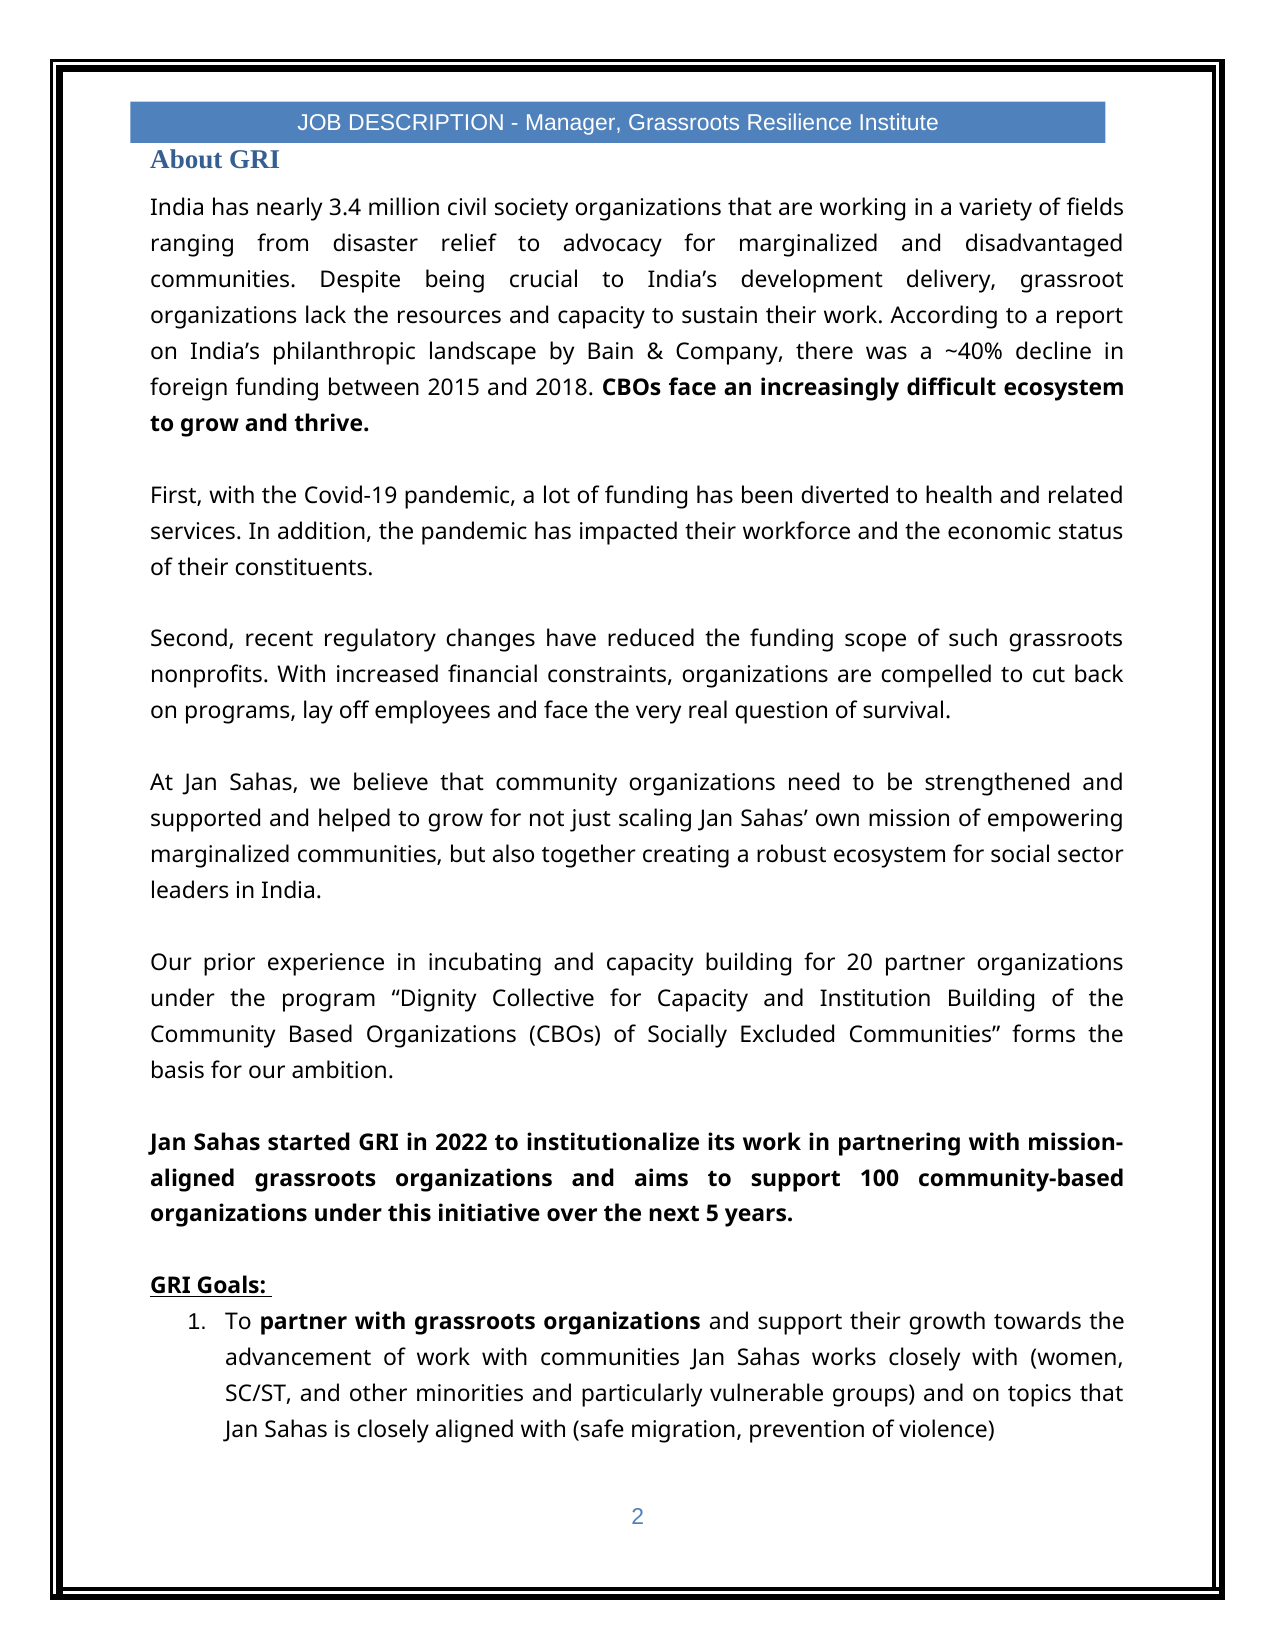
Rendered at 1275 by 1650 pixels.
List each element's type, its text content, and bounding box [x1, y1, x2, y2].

text Our prior experience in incubating and capacity building for 20 partner organizations under the program “Dignity Collective for Capacity and Institution Building of the Community Based Organizations (CBOs) of Socially Excluded Communities” forms the basis for our ambition. [150, 946, 1125, 1085]
text GRI Goals: [150, 1269, 1125, 1301]
text India has nearly 3.4 million civil society organizations that are working in a variety of fields ranging from disaster relief to advocacy for marginalized and disadvantaged communities. Despite being crucial to India’s development delivery, grassroot organizations lack the resources and capacity to sustain their work. According to a report on India’s philanthropic landscape by Bain & Company, there was a ~40% decline in foreign funding between 2015 and 2018. CBOs face an increasingly difficult ecosystem to grow and thrive. [150, 191, 1125, 438]
text First, with the Covid-19 pandemic, a lot of funding has been diverted to health and related services. In addition, the pandemic has impacted their workforce and the economic status of their constituents. [150, 479, 1125, 582]
list To partner with grassroots organizations and support their growth towards the advancement of work with communities Jan Sahas works closely with (women, SC/ST, and other minorities and particularly vulnerable groups) and on topics that Jan Sahas is closely aligned with (safe migration, prevention of violence) [187, 1305, 1125, 1444]
text Second, recent regulatory changes have reduced the funding scope of such grassroots nonprofits. With increased financial constraints, organizations are compelled to cut back on programs, lay off employees and face the very real question of survival. [150, 622, 1125, 726]
text At Jan Sahas, we believe that community organizations need to be strengthened and supported and helped to grow for not just scaling Jan Sahas’ own mission of empowering marginalized communities, but also together creating a robust ecosystem for social sector leaders in India. [150, 766, 1125, 905]
subtitle About GRI [150, 94, 1125, 174]
text Jan Sahas started GRI in 2022 to institutionalize its work in partnering with mission-aligned grassroots organizations and aims to support 100 community-based organizations under this initiative over the next 5 years. [150, 1126, 1125, 1229]
